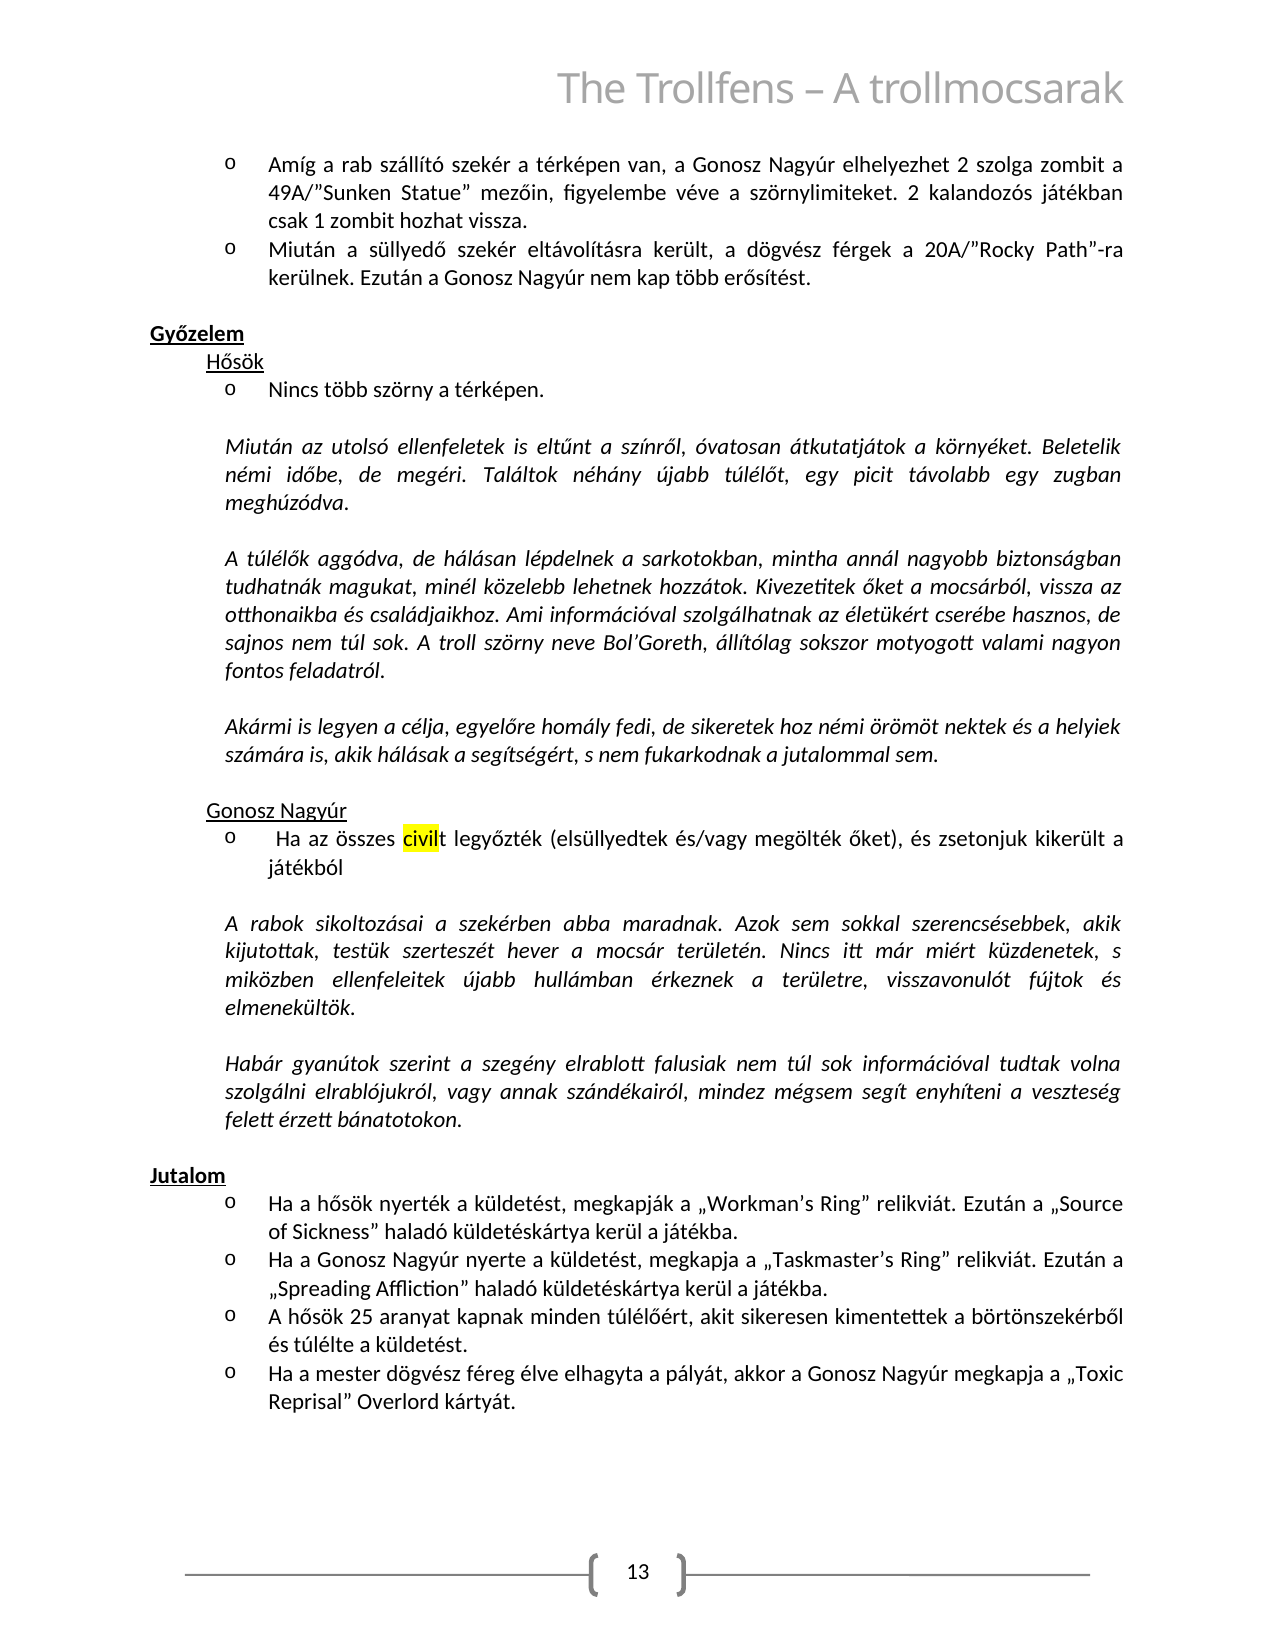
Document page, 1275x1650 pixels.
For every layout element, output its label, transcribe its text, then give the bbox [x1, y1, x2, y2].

text Nincs több szörny a térképen. [224, 375, 1125, 404]
text Győzelem [150, 319, 1125, 347]
text Habár gyanútok szerint a szegény elrablott falusiak nem túl sok információval tudtak volna szolgálni elrablójukról, vagy annak szándékairól, mindez mégsem segít enyhíteni a veszteség felett érzett bánatotokon. [225, 1049, 1125, 1133]
text A rabok sikoltozásai a szekérben abba maradnak. Azok sem sokkal szerencsésebbek, akik kijutottak, testük szerteszét hever a mocsár területén. Nincs itt már miért küzdenetek, s miközben ellenfeleitek újabb hullámban érkeznek a területre, visszavonulót fújtok és elmenekültök. [225, 909, 1125, 1021]
text A túlélők aggódva, de hálásan lépdelnek a sarkotokban, mintha annál nagyobb biztonságban tudhatnák magukat, minél közelebb lehetnek hozzátok. Kivezetitek őket a mocsárból, vissza az otthonaikba és családjaikhoz. Ami információval szolgálhatnak az életükért cserébe hasznos, de sajnos nem túl sok. A troll szörny neve Bol’Goreth, állítólag sokszor motyogott valami nagyon fontos feladatról. [225, 544, 1125, 684]
text Jutalom [150, 1161, 1125, 1189]
text Amíg a rab szállító szekér a térképen van, a Gonosz Nagyúr elhelyezhet 2 szolga zombit a 49A/”Sunken Statue” mezőin, figyelembe véve a szörnylimiteket. 2 kalandozós játékban csak 1 zombit hozhat vissza. [224, 150, 1125, 234]
text Akármi is legyen a célja, egyelőre homály fedi, de sikeretek hoz némi örömöt nektek és a helyiek számára is, akik hálásak a segítségért, s nem fukarkodnak a jutalommal sem. [225, 712, 1125, 768]
text Ha a hősök nyerték a küldetést, megkapják a „Workman’s Ring” relikviát. Ezután a „Source of Sickness” haladó küldetéskártya kerül a játékba. [224, 1189, 1125, 1245]
text A hősök 25 aranyat kapnak minden túlélőért, akit sikeresen kimentettek a börtönszekérből és túlélte a küldetést. [224, 1302, 1125, 1358]
text Ha az összes civilt legyőzték (elsüllyedtek és/vagy megölték őket), és zsetonjuk kikerült a játékból [224, 824, 1125, 881]
text Hősök [206, 347, 1125, 375]
text Miután az utolsó ellenfeletek is eltűnt a színről, óvatosan átkutatjátok a környéket. Beletelik némi időbe, de megéri. Találtok néhány újabb túlélőt, egy picit távolabb egy zugban meghúzódva. [225, 432, 1125, 516]
text Ha a Gonosz Nagyúr nyerte a küldetést, megkapja a „Taskmaster’s Ring” relikviát. Ezután a „Spreading Affliction” haladó küldetéskártya kerül a játékba. [224, 1245, 1125, 1302]
text Gonosz Nagyúr [206, 796, 1125, 824]
text Miután a süllyedő szekér eltávolításra került, a dögvész férgek a 20A/”Rocky Path”-ra kerülnek. Ezután a Gonosz Nagyúr nem kap több erősítést. [224, 234, 1125, 291]
text Ha a mester dögvész féreg élve elhagyta a pályát, akkor a Gonosz Nagyúr megkapja a „Toxic Reprisal” Overlord kártyát. [224, 1358, 1125, 1415]
